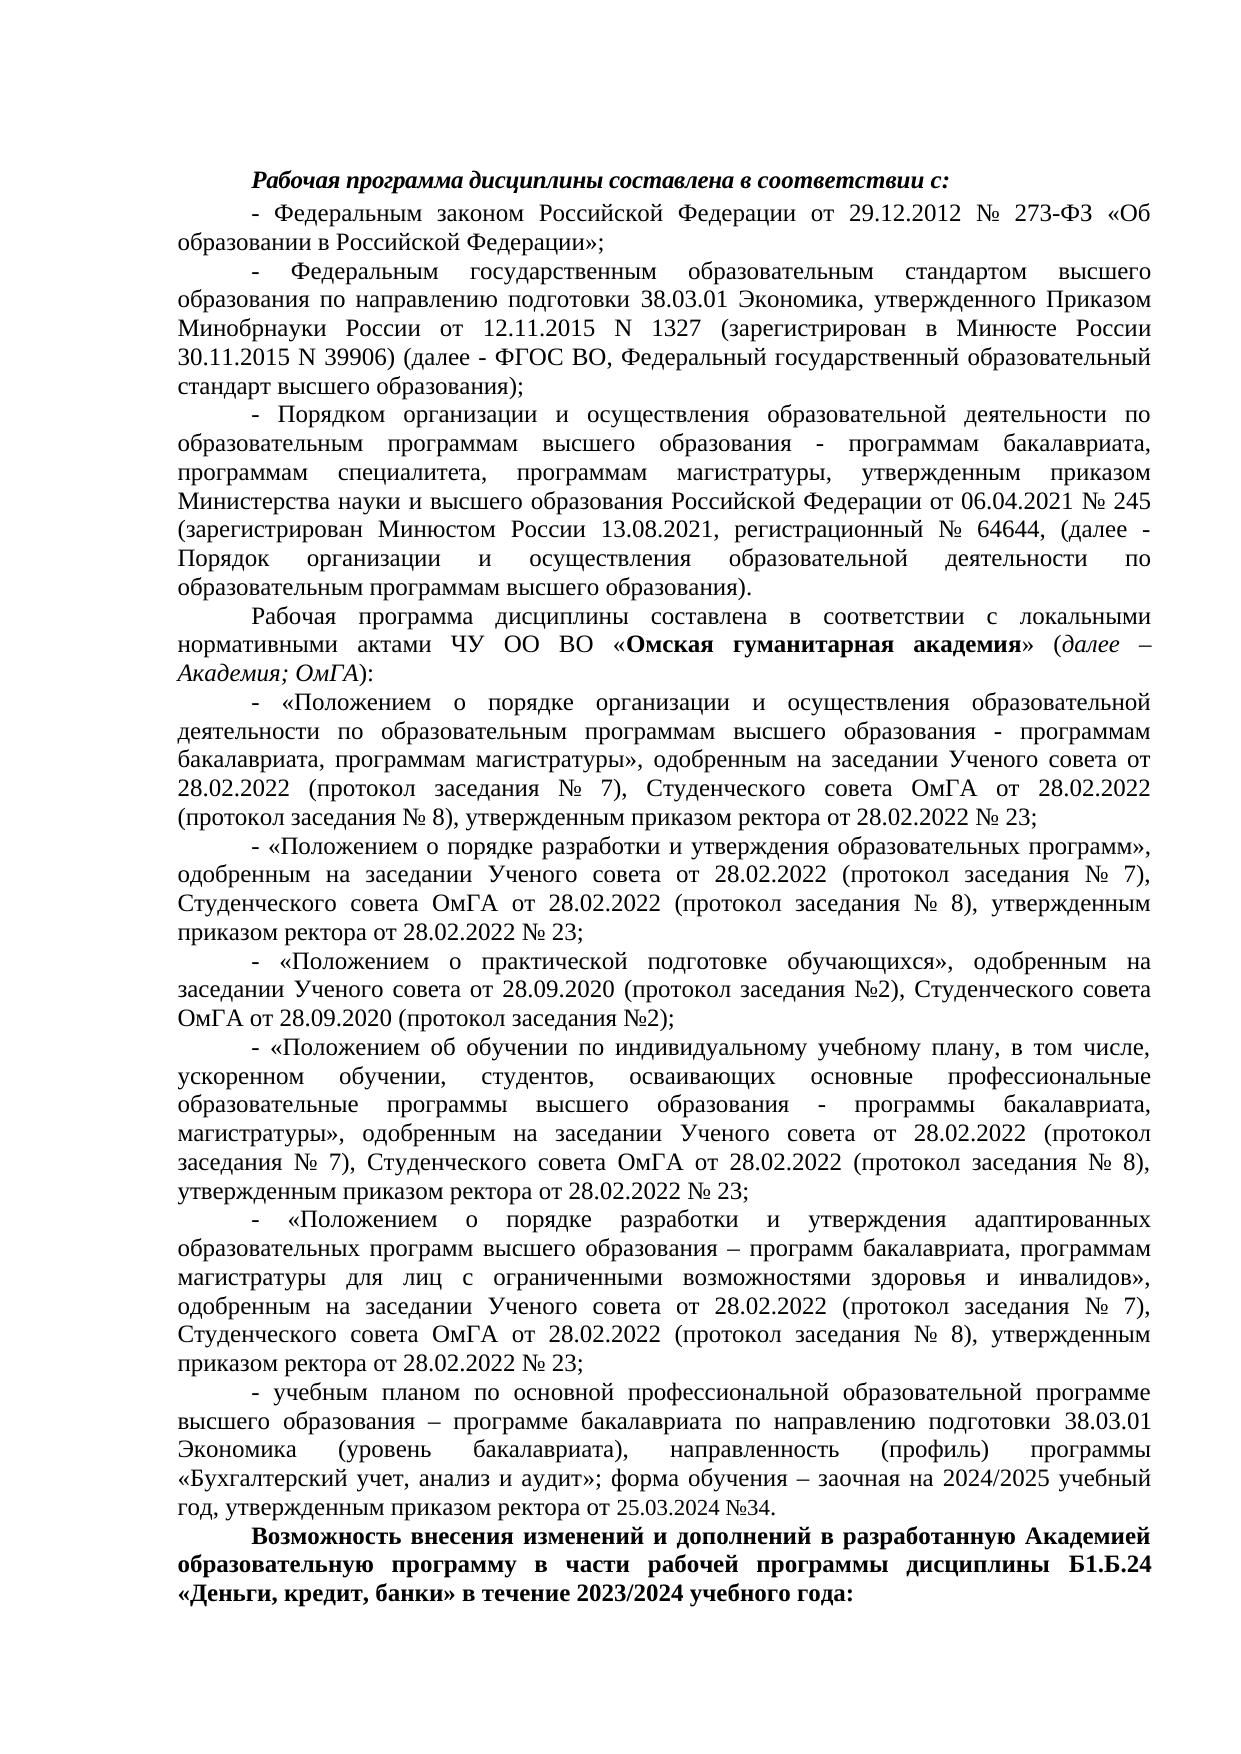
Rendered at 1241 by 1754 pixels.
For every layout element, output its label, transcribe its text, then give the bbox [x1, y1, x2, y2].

text - «Положением о порядке разработки и утверждения образовательных программ», одобренным на заседании Ученого совета от 28.02.2022 (протокол заседания № 7), Студенческого совета ОмГА от 28.02.2022 (протокол заседания № 8), утвержденным приказом ректора от 28.02.2022 № 23; [177, 831, 1152, 946]
text Рабочая программа дисциплины составлена в соответствии с: [177, 165, 1152, 194]
text - Порядком организации и осуществления образовательной деятельности по образовательным программам высшего образования - программам бакалавриата, программам специалитета, программам магистратуры, утвержденным приказом Министерства науки и высшего образования Российской Федерации от 06.04.2021 № 245 (зарегистрирован Минюстом России 13.08.2021, регистрационный № 64644, (далее - Порядок организации и осуществления образовательной деятельности по образовательным программам высшего образования). [177, 399, 1152, 601]
text - «Положением о порядке разработки и утверждения адаптированных образовательных программ высшего образования – программ бакалавриата, программам магистратуры для лиц с ограниченными возможностями здоровья и инвалидов», одобренным на заседании Ученого совета от 28.02.2022 (протокол заседания № 7), Студенческого совета ОмГА от 28.02.2022 (протокол заседания № 8), утвержденным приказом ректора от 28.02.2022 № 23; [177, 1204, 1152, 1377]
text - «Положением о порядке организации и осуществления образовательной деятельности по образовательным программам высшего образования - программам бакалавриата, программам магистратуры», одобренным на заседании Ученого совета от 28.02.2022 (протокол заседания № 7), Студенческого совета ОмГА от 28.02.2022 (протокол заседания № 8), утвержденным приказом ректора от 28.02.2022 № 23; [177, 687, 1152, 831]
text - Федеральным законом Российской Федерации от 29.12.2012 № 273-ФЗ «Об образовании в Российской Федерации»; [177, 198, 1152, 256]
text Возможность внесения изменений и дополнений в разработанную Академией образовательную программу в части рабочей программы дисциплины Б1.Б.24 «Деньги, кредит, банки» в течение 2023/2024 учебного года: [177, 1521, 1152, 1607]
text - «Положением об обучении по индивидуальному учебному плану, в том числе, ускоренном обучении, студентов, осваивающих основные профессиональные образовательные программы высшего образования - программы бакалавриата, магистратуры», одобренным на заседании Ученого совета от 28.02.2022 (протокол заседания № 7), Студенческого совета ОмГА от 28.02.2022 (протокол заседания № 8), утвержденным приказом ректора от 28.02.2022 № 23; [177, 1032, 1152, 1204]
text - учебным планом по основной профессиональной образовательной программе высшего образования – программе бакалавриата по направлению подготовки 38.03.01 Экономика (уровень бакалавриата), направленность (профиль) программы «Бухгалтерский учет, анализ и аудит»; форма обучения – заочная на 2024/2025 учебный год, утвержденным приказом ректора от 25.03.2024 №34. [177, 1377, 1152, 1521]
text Рабочая программа дисциплины составлена в соответствии с локальными нормативными актами ЧУ ОО ВО «Омская гуманитарная академия» (далее – Академия; ОмГА): [177, 601, 1152, 687]
text - «Положением о практической подготовке обучающихся», одобренным на заседании Ученого совета от 28.09.2020 (протокол заседания №2), Студенческого совета ОмГА от 28.09.2020 (протокол заседания №2); [177, 946, 1152, 1032]
text - Федеральным государственным образовательным стандартом высшего образования по направлению подготовки 38.03.01 Экономика, утвержденного Приказом Минобрнауки России от 12.11.2015 N 1327 (зарегистрирован в Минюсте России 30.11.2015 N 39906) (далее - ФГОС ВО, Федеральный государственный образовательный стандарт высшего образования); [177, 256, 1152, 399]
